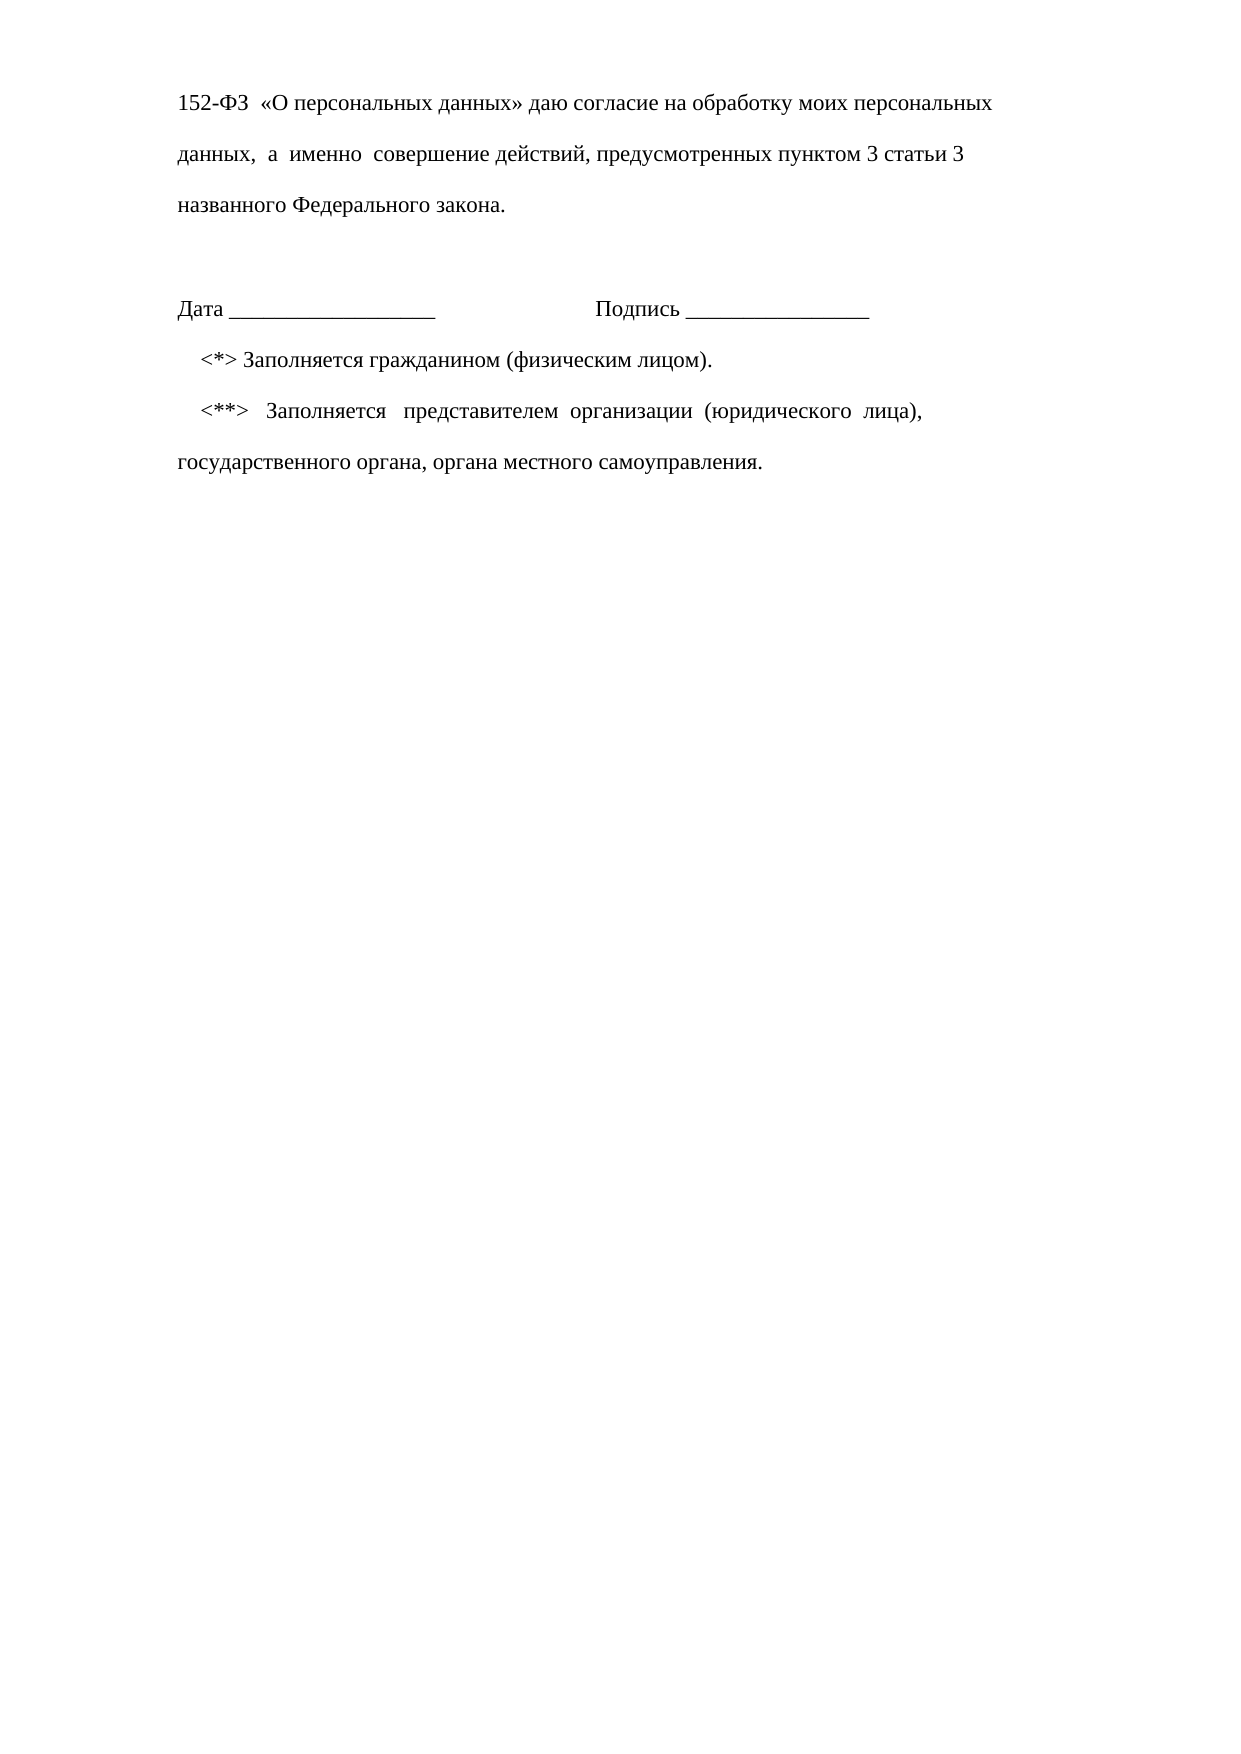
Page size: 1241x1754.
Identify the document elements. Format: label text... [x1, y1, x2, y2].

text <**> Заполняется представителем организации (юридического лица), [177, 397, 1152, 423]
text данных, а именно совершение действий, предусмотренных пунктом 3 статьи 3 [177, 140, 1152, 166]
text государственного органа, органа местного самоуправления. [177, 448, 1152, 474]
text Дата __________________ Подпись ________________ [177, 295, 1152, 321]
text названного Федерального закона. [177, 191, 1152, 217]
text 152-ФЗ «О персональных данных» даю согласие на обработку моих персональных [177, 89, 1152, 115]
text <*> Заполняется гражданином (физическим лицом). [177, 346, 1152, 372]
